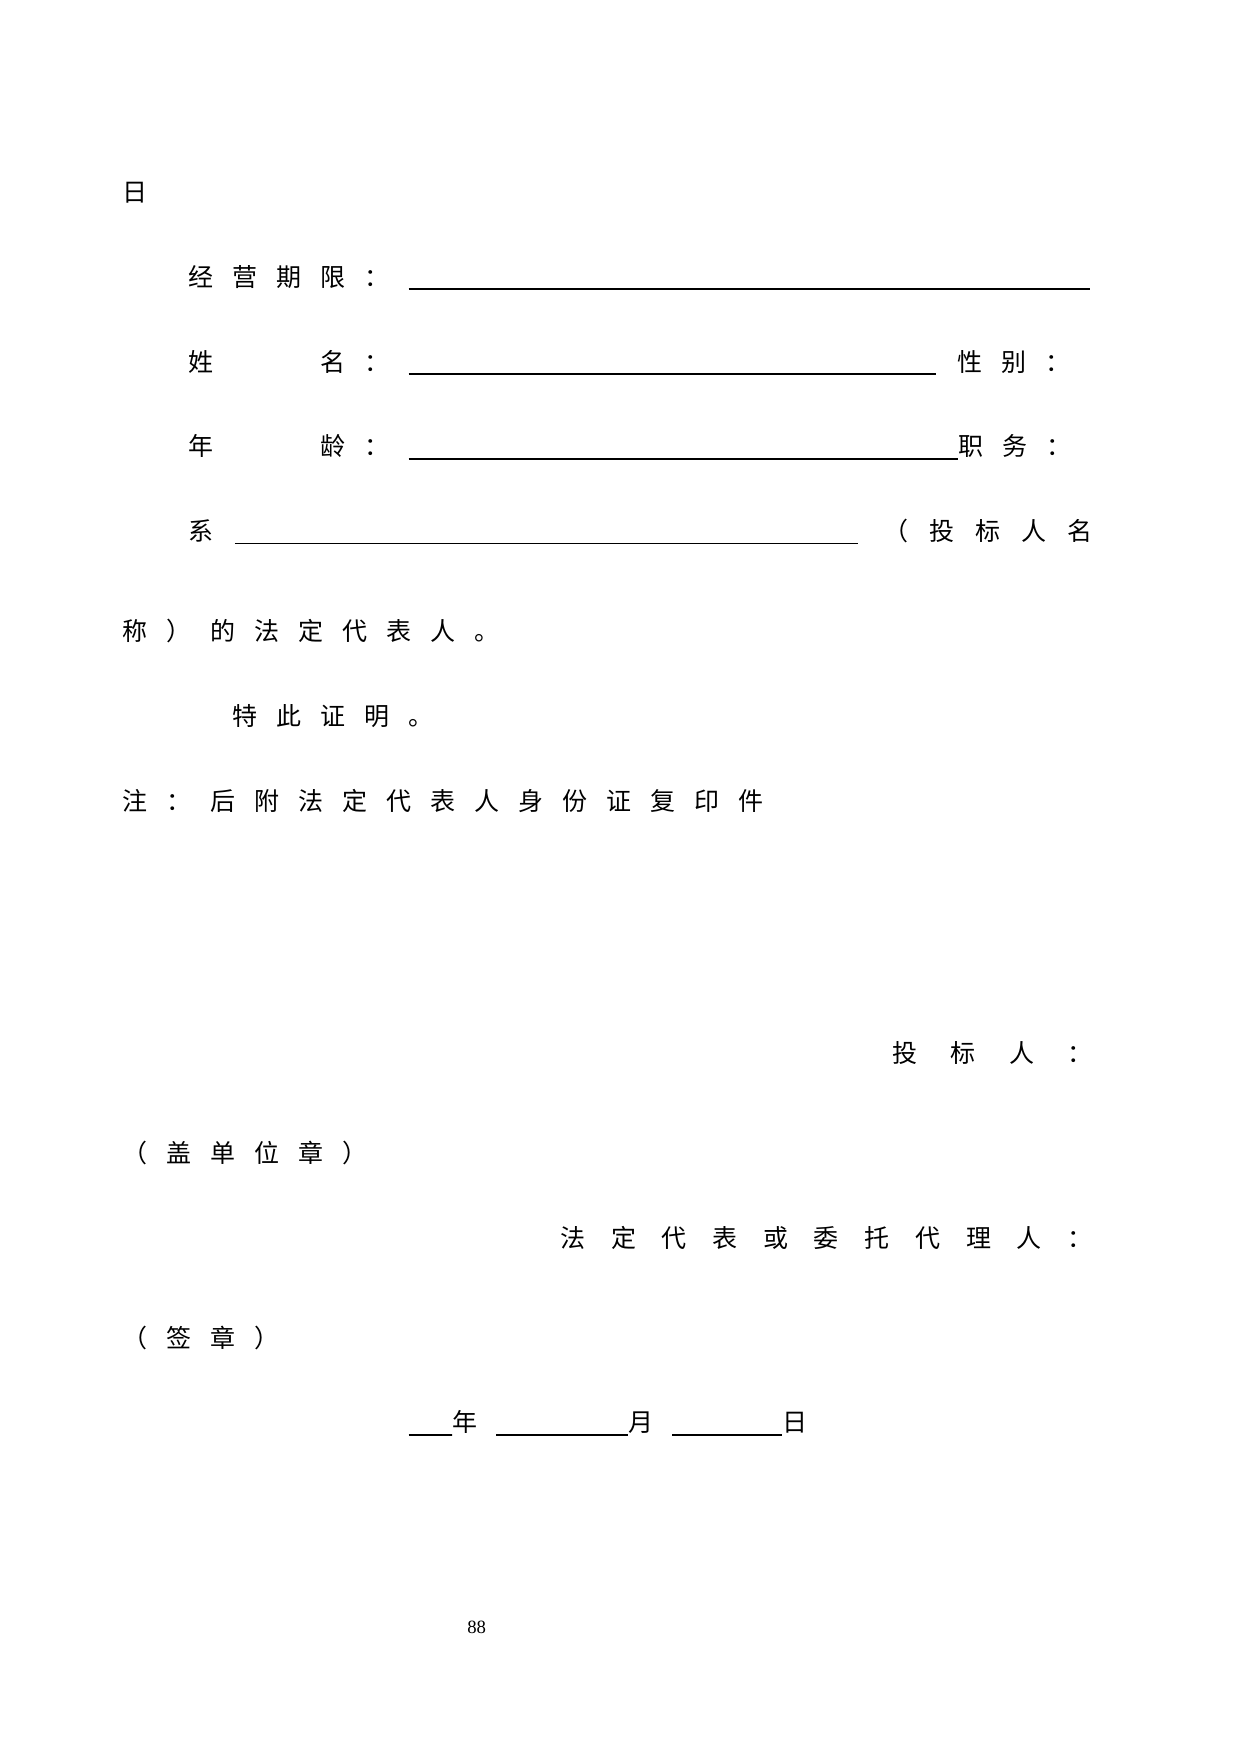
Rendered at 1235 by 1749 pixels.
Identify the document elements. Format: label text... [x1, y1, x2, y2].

text 注：后附法定代表人身份证复印件 [123, 766, 1112, 833]
text 系 （投标人名称）的法定代表人。 [123, 496, 1112, 663]
text 年 月 日 [123, 1388, 1112, 1454]
text 特此证明。 [123, 681, 1112, 748]
text 经营期限： [123, 242, 1112, 309]
text 投标人： （盖单位章） [123, 1018, 1112, 1185]
text 姓 名： 性别： [123, 327, 1112, 393]
text 成立时间： 年 月 日 [123, 157, 1112, 224]
text 法定代表或委托代理人： （签章） [123, 1203, 1112, 1369]
text 年 龄： 职务： [123, 412, 1112, 478]
